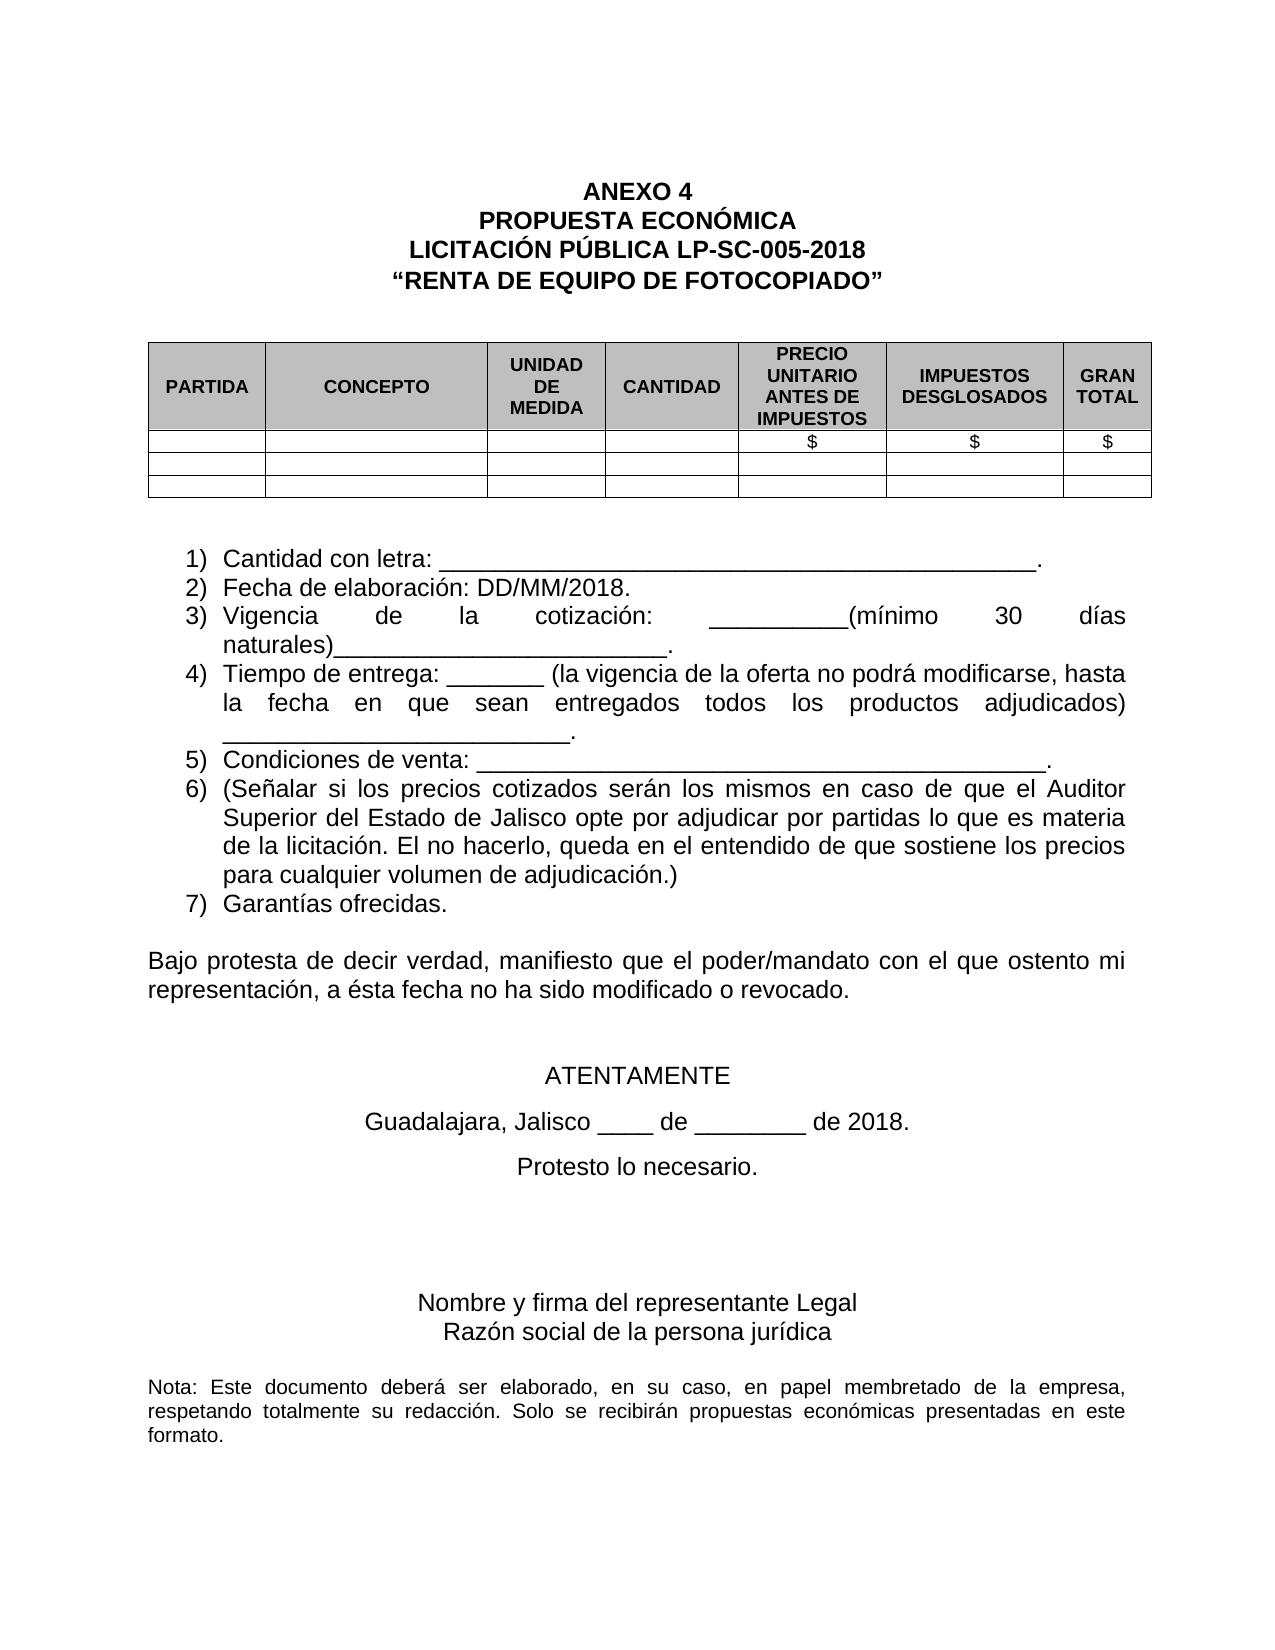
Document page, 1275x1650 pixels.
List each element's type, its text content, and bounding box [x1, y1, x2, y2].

text LICITACIÓN PÚBLICA LP-SC-005-2018 [148, 235, 1127, 263]
table_cell $ [739, 431, 886, 452]
table_cell [266, 476, 487, 497]
table_cell [887, 453, 1063, 475]
table_header PRECIO UNITARIO ANTES DE IMPUESTOS [739, 343, 886, 429]
text “RENTA DE EQUIPO DE FOTOCOPIADO” [148, 266, 1127, 294]
table_cell [1064, 476, 1151, 497]
text Nota: Este documento deberá ser elaborado, en su caso, en papel membretado de la empresa, respetando totalmente su redacción. Solo se recibirán propuestas económicas presentadas en este formato. [148, 1374, 1127, 1446]
table_header CONCEPTO [266, 343, 487, 429]
text Nombre y firma del representante Legal [148, 1288, 1127, 1317]
table_cell [149, 476, 265, 497]
table_header PARTIDA [149, 343, 265, 429]
table_cell [149, 431, 265, 452]
table_cell [887, 476, 1063, 497]
table_cell [266, 431, 487, 452]
table_cell [739, 453, 886, 475]
table_cell [739, 476, 886, 497]
table_header UNIDAD DE MEDIDA [488, 343, 605, 429]
table_cell [606, 453, 738, 475]
text Razón social de la persona jurídica [148, 1317, 1127, 1346]
table_cell $ [1064, 431, 1151, 452]
list Fecha de elaboración: DD/MM/2018. [185, 572, 1127, 601]
table_cell [606, 431, 738, 452]
list Vigencia de la cotización: __________(mínimo 30 días naturales)________________________. [185, 601, 1127, 659]
text Protesto lo necesario. [148, 1152, 1127, 1181]
list Tiempo de entrega: _______ (la vigencia de la oferta no podrá modificarse, hasta la fecha en que sean entregados todos los productos adjudicados) _________________________. [185, 659, 1127, 745]
table_header GRAN TOTAL [1064, 343, 1151, 429]
table_cell $ [887, 431, 1063, 452]
text Guadalajara, Jalisco ____ de ________ de 2018. [148, 1107, 1127, 1135]
text Bajo protesta de decir verdad, manifiesto que el poder/mandato con el que ostento mi representación, a ésta fecha no ha sido modificado o revocado. [148, 946, 1127, 1004]
text ANEXO 4 [148, 177, 1127, 206]
text ATENTAMENTE [148, 1061, 1127, 1090]
table_header IMPUESTOS DESGLOSADOS [887, 343, 1063, 429]
table_cell [149, 453, 265, 475]
table_cell [488, 476, 605, 497]
table_cell [266, 453, 487, 475]
text PROPUESTA ECONÓMICA [148, 206, 1127, 235]
table_cell [488, 431, 605, 452]
table_header CANTIDAD [606, 343, 738, 429]
table_cell [1064, 453, 1151, 475]
table_cell [606, 476, 738, 497]
list (Señalar si los precios cotizados serán los mismos en caso de que el Auditor Superior del Estado de Jalisco opte por adjudicar por partidas lo que es materia de la licitación. El no hacerlo, queda en el entendido de que sostiene los precios para cualquier volumen de adjudicación.) [185, 774, 1127, 889]
list Garantías ofrecidas. [185, 889, 1127, 917]
list Cantidad con letra: ___________________________________________. [185, 544, 1127, 572]
list Condiciones de venta: _________________________________________. [185, 745, 1127, 774]
table_cell [488, 453, 605, 475]
